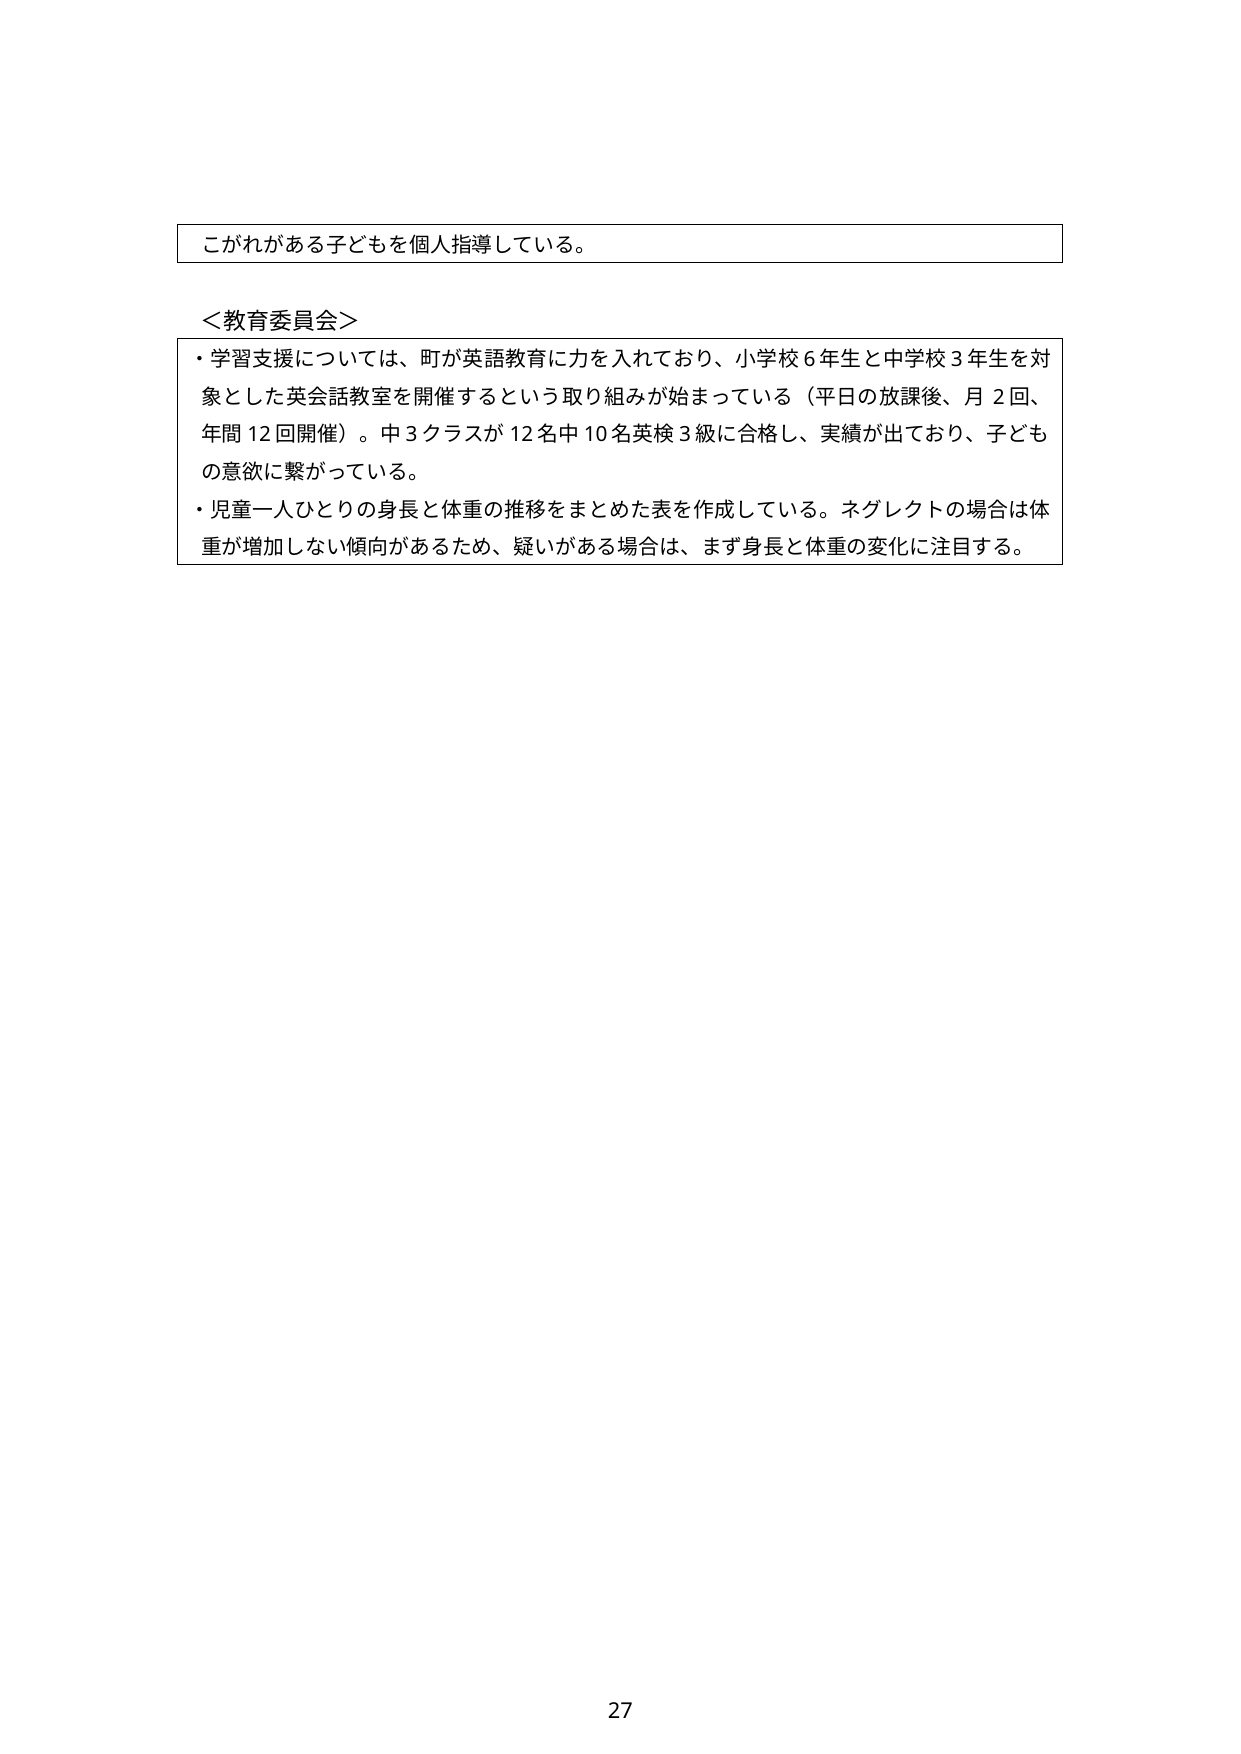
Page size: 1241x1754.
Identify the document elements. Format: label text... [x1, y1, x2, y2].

table_header ・学習支援については、町が英語教育に力を入れており、小学校6年生と中学校3年生を対象とした英会話教室を開催するという取り組みが始まっている（平日の放課後、月2回、年間12回開催）。中3クラスが12名中10名英検3級に合格し、実績が出ており、子どもの意欲に繋がっている。 ・児童一人ひとりの身長と体重の推移をまとめた表を作成している。ネグレクトの場合は体重が増加しない傾向があるため、疑いがある場合は、まず身長と体重の変化に注目する。 [178, 339, 1062, 564]
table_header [178, 225, 1062, 262]
text ＜教育委員会＞ [177, 301, 1107, 338]
